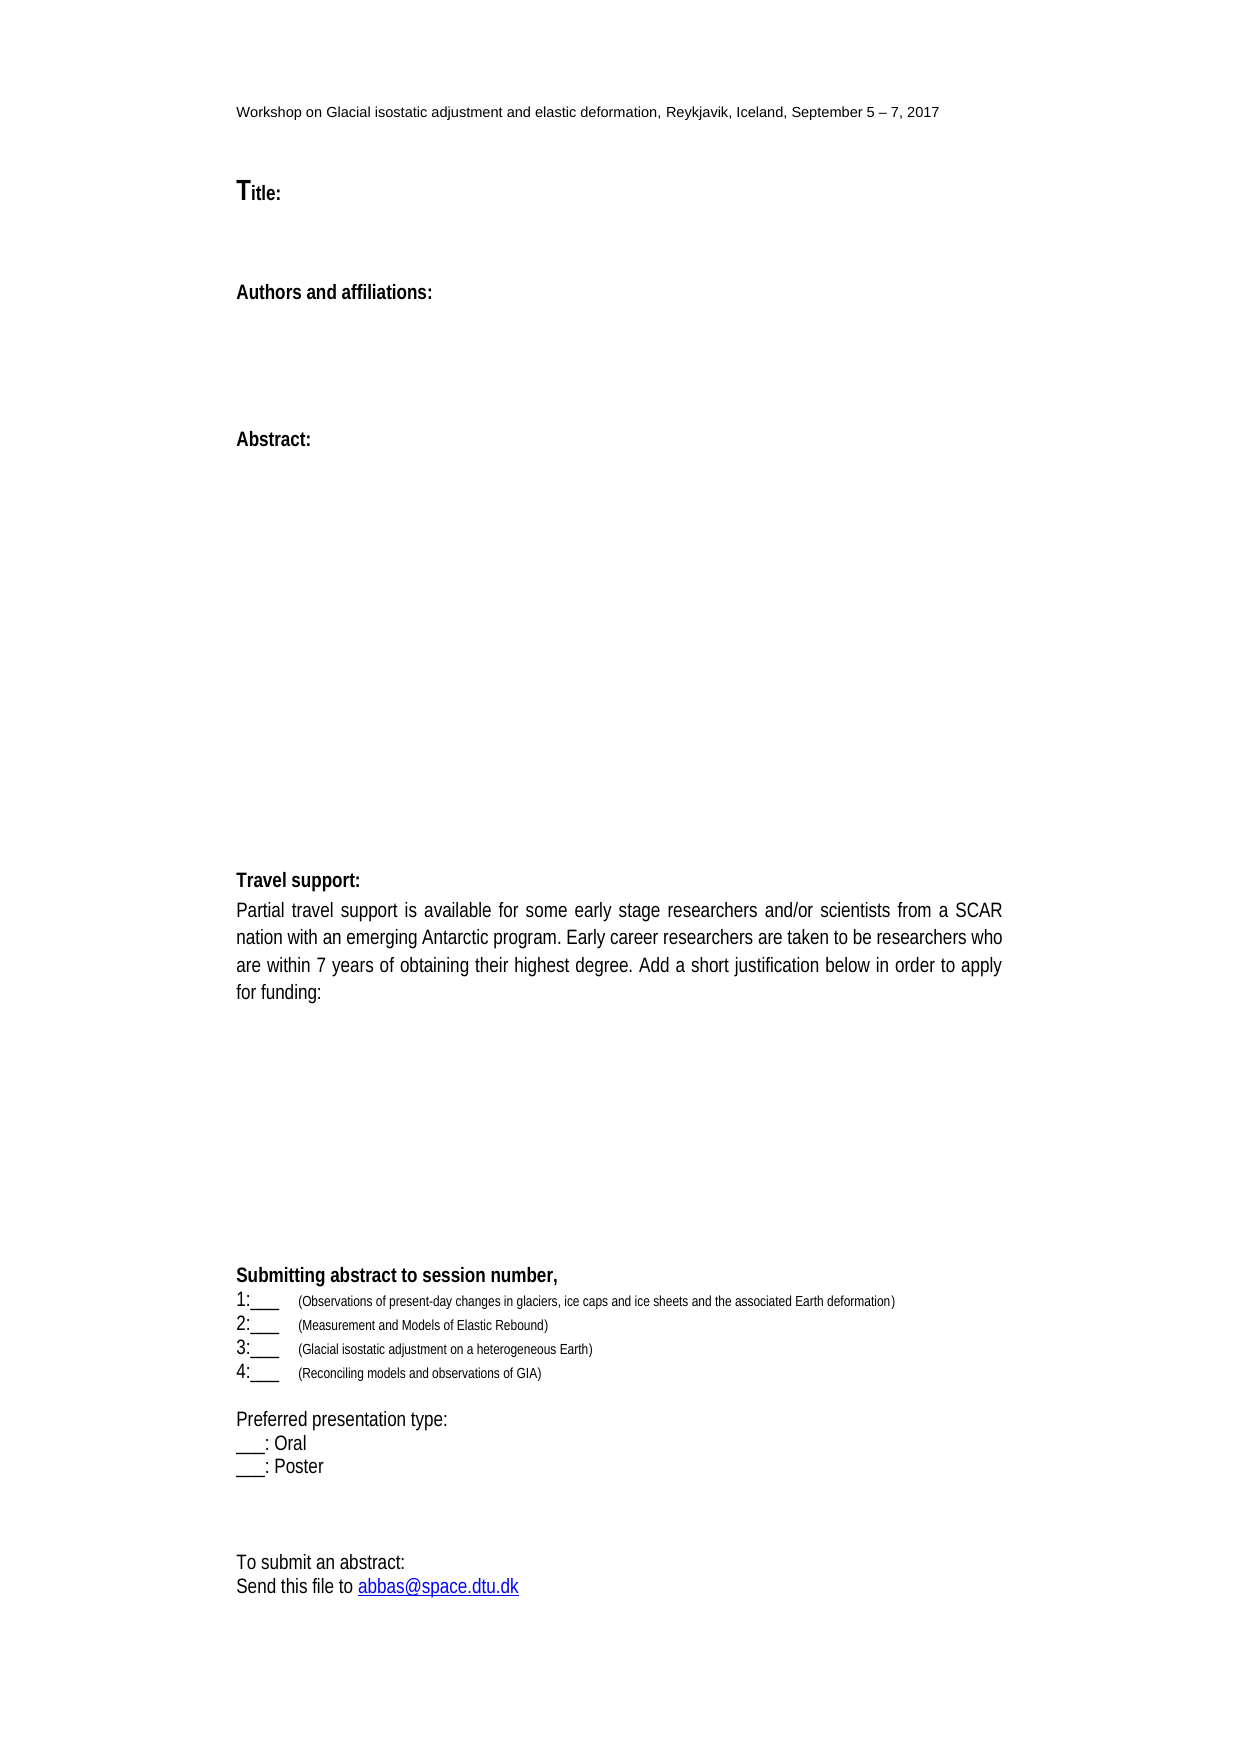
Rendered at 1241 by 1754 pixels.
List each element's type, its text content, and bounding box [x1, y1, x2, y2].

text Preferred presentation type: [236, 1407, 1004, 1431]
text ___: Oral [236, 1431, 1004, 1454]
text 4:___ (Reconciling models and observations of GIA) [236, 1359, 1004, 1383]
text 1:___ (Observations of present-day changes in glaciers, ice caps and ice sheets and the associated Earth deformation) [236, 1287, 1004, 1311]
title Title: [236, 173, 1004, 206]
text Partial travel support is available for some early stage researchers and/or scientists from a SCAR nation with an emerging Antarctic program. Early career researchers are taken to be researchers who are within 7 years of obtaining their highest degree. Add a short justification below in order to apply for funding: [236, 898, 1004, 1004]
text To submit an abstract: [236, 1550, 1004, 1574]
text 3:___ (Glacial isostatic adjustment on a heterogeneous Earth) [236, 1335, 1004, 1359]
text ___: Poster [236, 1454, 1004, 1478]
text Submitting abstract to session number, [236, 1263, 1004, 1287]
text Travel support: [236, 868, 1004, 892]
text Send this file to abbas@space.dtu.dk [236, 1574, 1004, 1598]
title Abstract: [236, 427, 1004, 451]
text 2:___ (Measurement and Models of Elastic Rebound) [236, 1311, 1004, 1335]
title Authors and affiliations: [236, 280, 1004, 304]
